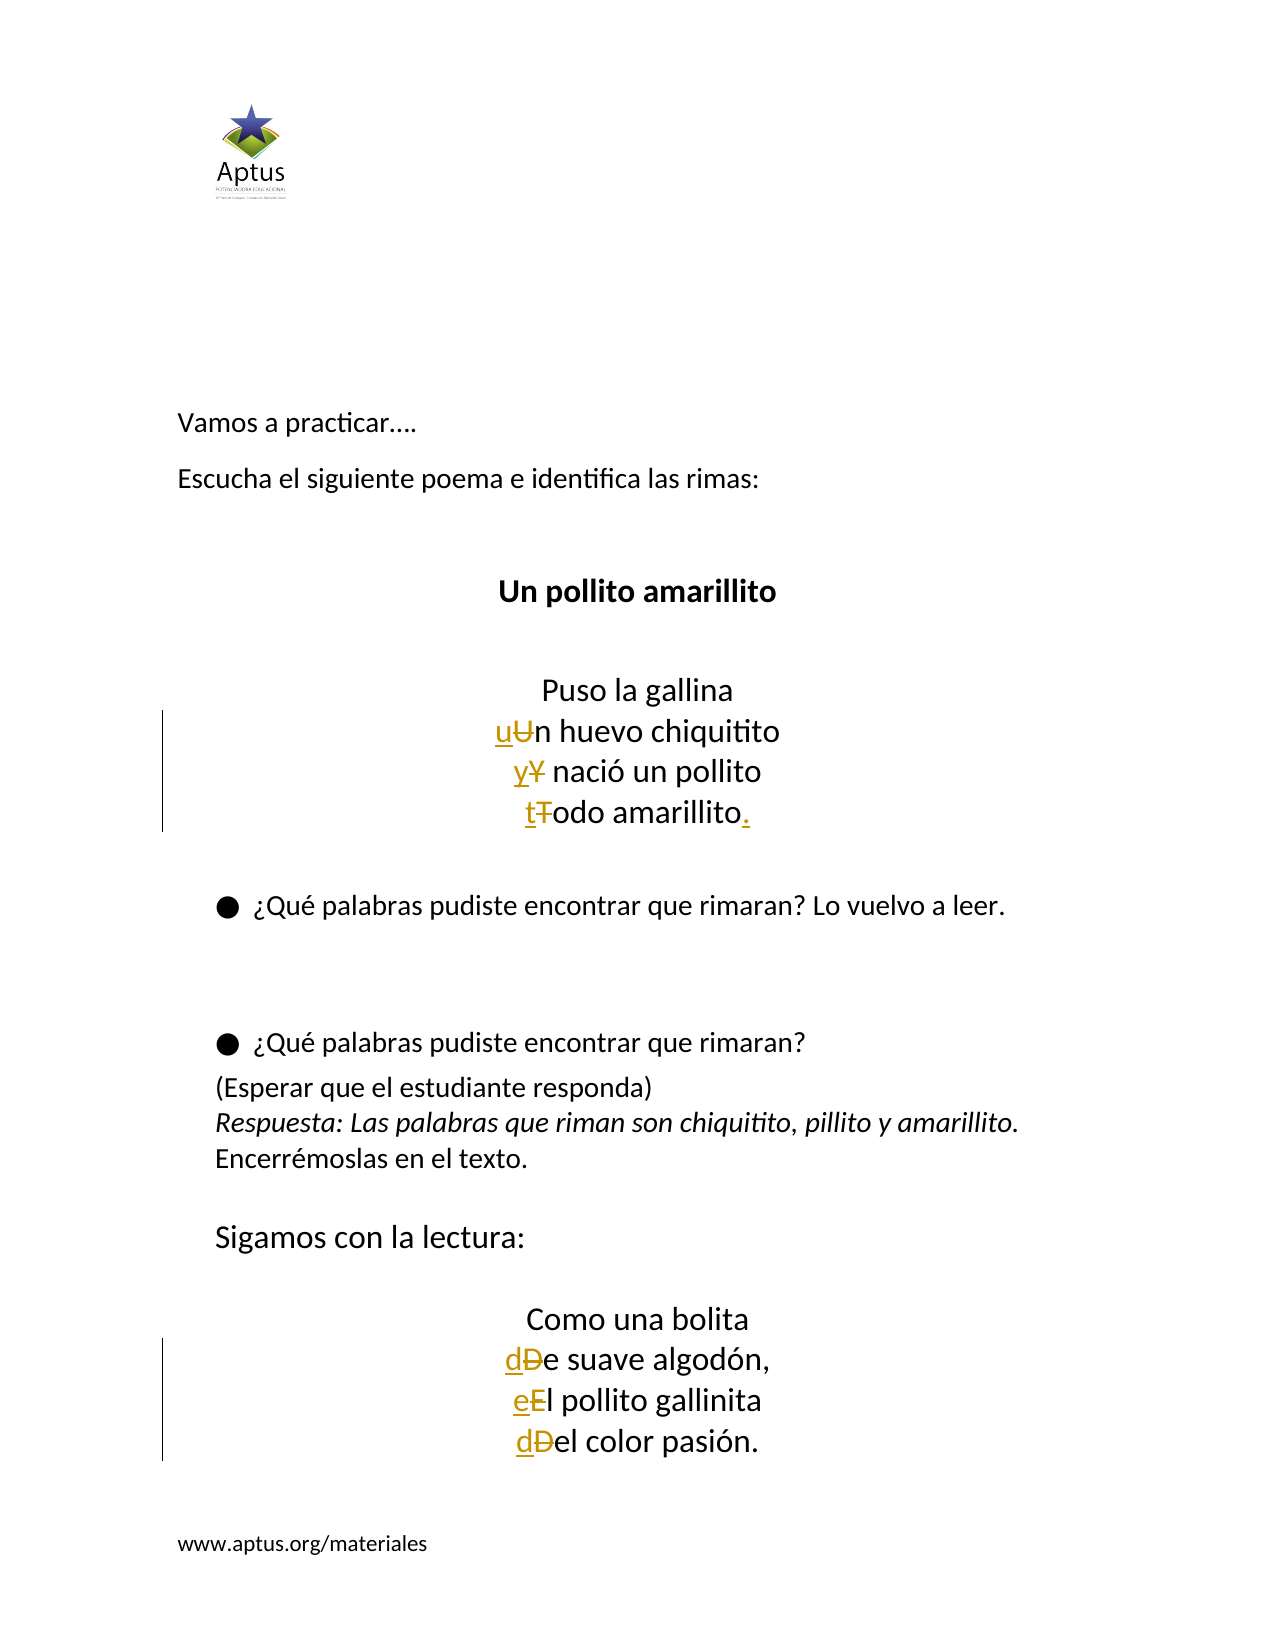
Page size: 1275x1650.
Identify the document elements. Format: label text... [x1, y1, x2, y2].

text Como una bolita [177, 1298, 1098, 1338]
text Escucha el siguiente poema e identifica las rimas: [177, 460, 1098, 495]
text Sigamos con la lectura: [215, 1216, 1098, 1257]
picture [196, 92, 305, 218]
text n huevo chiquitito [177, 710, 1098, 751]
list ¿Qué palabras pudiste encontrar que rimaran? Lo vuelvo a leer. [215, 873, 1098, 932]
text l pollito gallinita [177, 1379, 1098, 1420]
list ¿Qué palabras pudiste encontrar que rimaran? [215, 1009, 1098, 1069]
text Encerrémoslas en el texto. [215, 1140, 1098, 1176]
text (Esperar que el estudiante responda) [215, 1069, 1098, 1104]
text odo amarillito [177, 791, 1098, 832]
text Un pollito amarillito [177, 570, 1098, 611]
text e suave algodón, [177, 1338, 1098, 1379]
text Puso la gallina [177, 669, 1098, 710]
text Vamos a practicar…. [177, 404, 1098, 440]
text el color pasión. [177, 1420, 1098, 1461]
text Respuesta: Las palabras que riman son chiquitito, pillito y amarillito. [215, 1104, 1098, 1140]
text nació un pollito [177, 751, 1098, 791]
